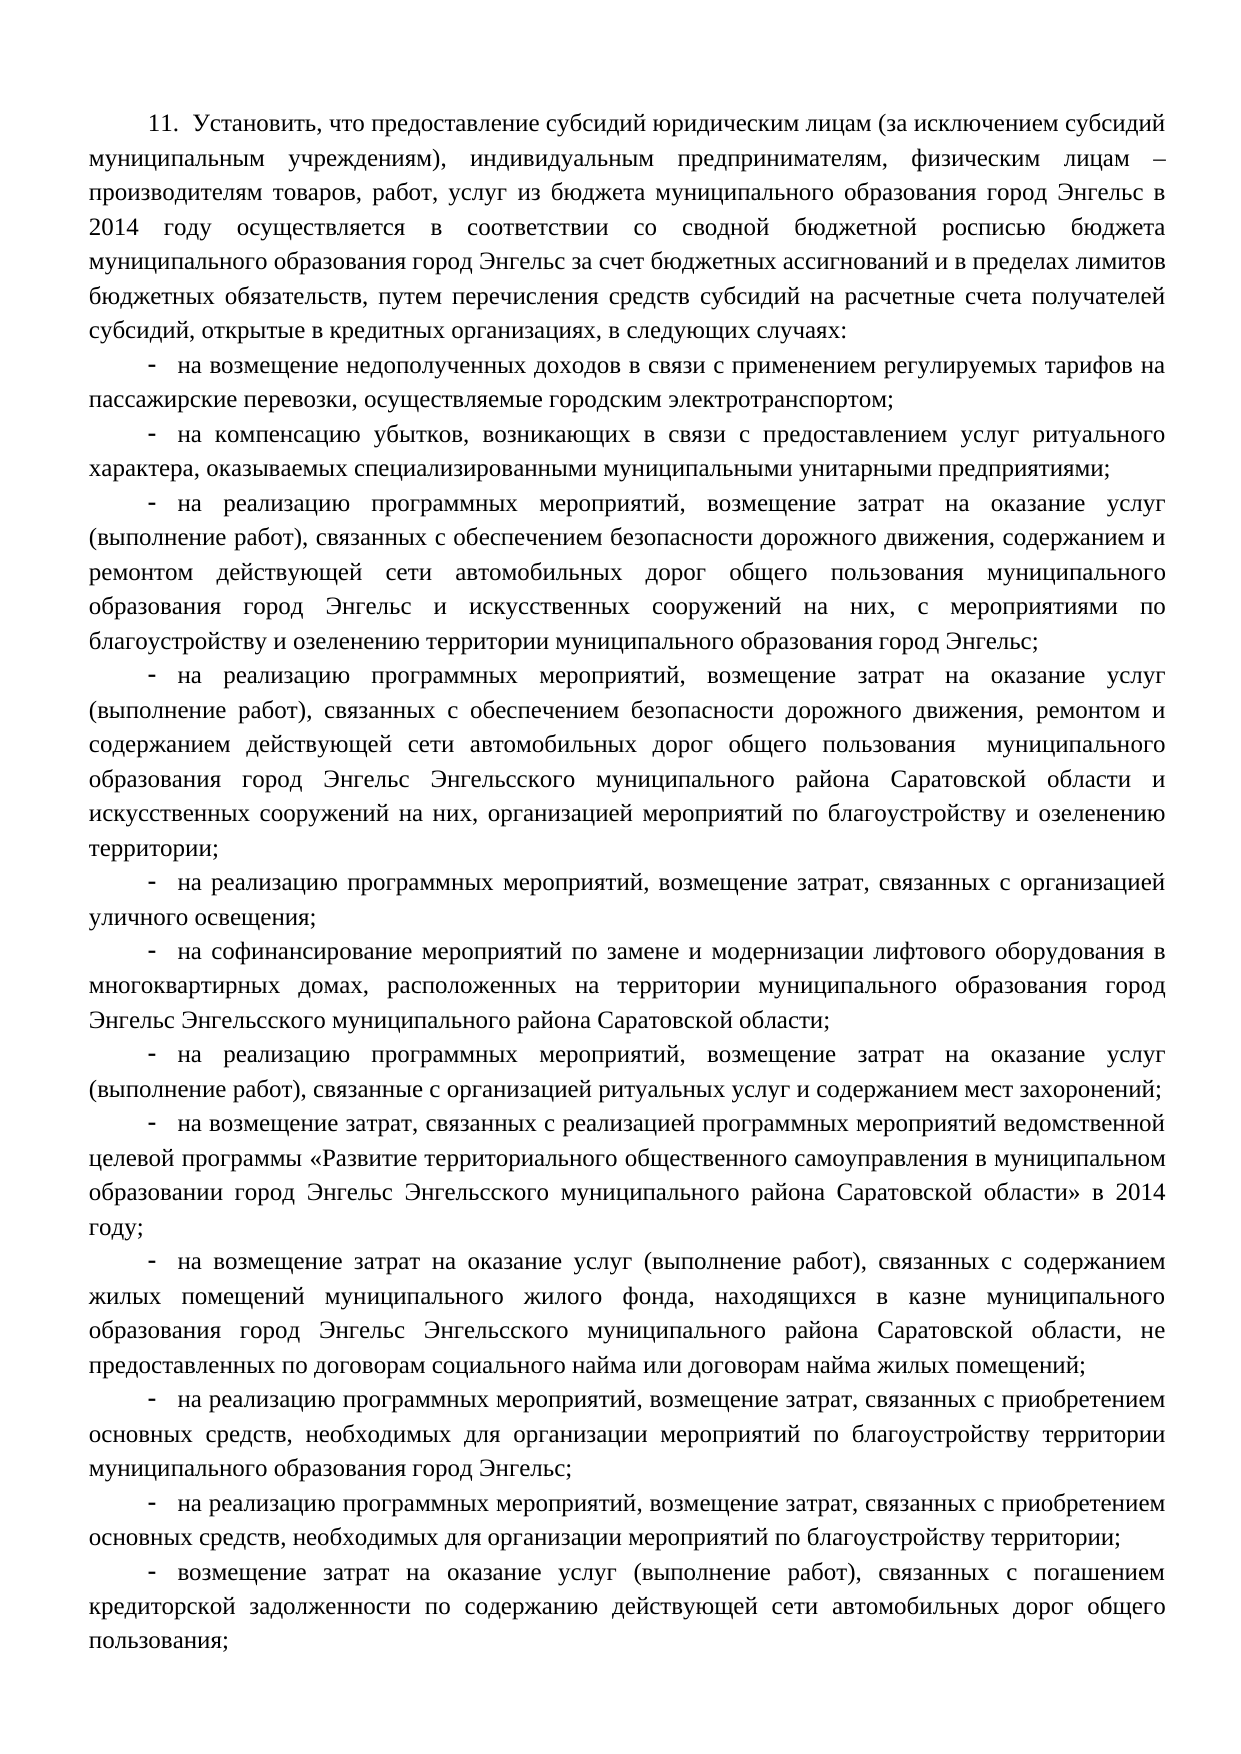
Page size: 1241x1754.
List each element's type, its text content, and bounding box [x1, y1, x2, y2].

list на реализацию программных мероприятий, возмещение затрат на оказание услуг (выполнение работ), связанных с обеспечением безопасности дорожного движения, содержанием и ремонтом действующей сети автомобильных дорог общего пользования муниципального образования город Энгельс и искусственных сооружений на них, с мероприятиями по благоустройству и озеленению территории муниципального образования город Энгельс; [89, 488, 1166, 654]
list Установить, что предоставление субсидий юридическим лицам (за исключением субсидий муниципальным учреждениям), индивидуальным предпринимателям, физическим лицам – производителям товаров, работ, услуг из бюджета муниципального образования город Энгельс в 2014 году осуществляется в соответствии со сводной бюджетной росписью бюджета муниципального образования город Энгельс за счет бюджетных ассигнований и в пределах лимитов бюджетных обязательств, путем перечисления средств субсидий на расчетные счета получателей субсидий, открытые в кредитных организациях, в следующих случаях: [89, 108, 1166, 344]
list на реализацию программных мероприятий, возмещение затрат, связанных с приобретением основных средств, необходимых для организации мероприятий по благоустройству территории; [89, 1488, 1166, 1551]
list на возмещение недополученных доходов в связи с применением регулируемых тарифов на пассажирские перевозки, осуществляемые городским электротранспортом; [89, 350, 1166, 413]
list на реализацию программных мероприятий, возмещение затрат на оказание услуг (выполнение работ), связанные с организацией ритуальных услуг и содержанием мест захоронений; [89, 1039, 1166, 1103]
list на реализацию программных мероприятий, возмещение затрат на оказание услуг (выполнение работ), связанных с обеспечением безопасности дорожного движения, ремонтом и содержанием действующей сети автомобильных дорог общего пользования муниципального образования город Энгельс Энгельсского муниципального района Саратовской области и искусственных сооружений на них, организацией мероприятий по благоустройству и озеленению территории; [89, 660, 1166, 861]
list на компенсацию убытков, возникающих в связи с предоставлением услуг ритуального характера, оказываемых специализированными муниципальными унитарными предприятиями; [89, 419, 1166, 482]
list на реализацию программных мероприятий, возмещение затрат, связанных с организацией уличного освещения; [89, 867, 1166, 930]
list на реализацию программных мероприятий, возмещение затрат, связанных с приобретением основных средств, необходимых для организации мероприятий по благоустройству территории муниципального образования город Энгельс; [89, 1384, 1166, 1482]
list на возмещение затрат на оказание услуг (выполнение работ), связанных с содержанием жилых помещений муниципального жилого фонда, находящихся в казне муниципального образования город Энгельс Энгельсского муниципального района Саратовской области, не предоставленных по договорам социального найма или договорам найма жилых помещений; [89, 1246, 1166, 1378]
list на возмещение затрат, связанных с реализацией программных мероприятий ведомственной целевой программы «Развитие территориального общественного самоуправления в муниципальном образовании город Энгельс Энгельсского муниципального района Саратовской области» в 2014 году; [89, 1108, 1166, 1241]
list на софинансирование мероприятий по замене и модернизации лифтового оборудования в многоквартирных домах, расположенных на территории муниципального образования город Энгельс Энгельсского муниципального района Саратовской области; [89, 936, 1166, 1034]
list возмещение затрат на оказание услуг (выполнение работ), связанных с погашением кредиторской задолженности по содержанию действующей сети автомобильных дорог общего пользования; [89, 1557, 1166, 1654]
